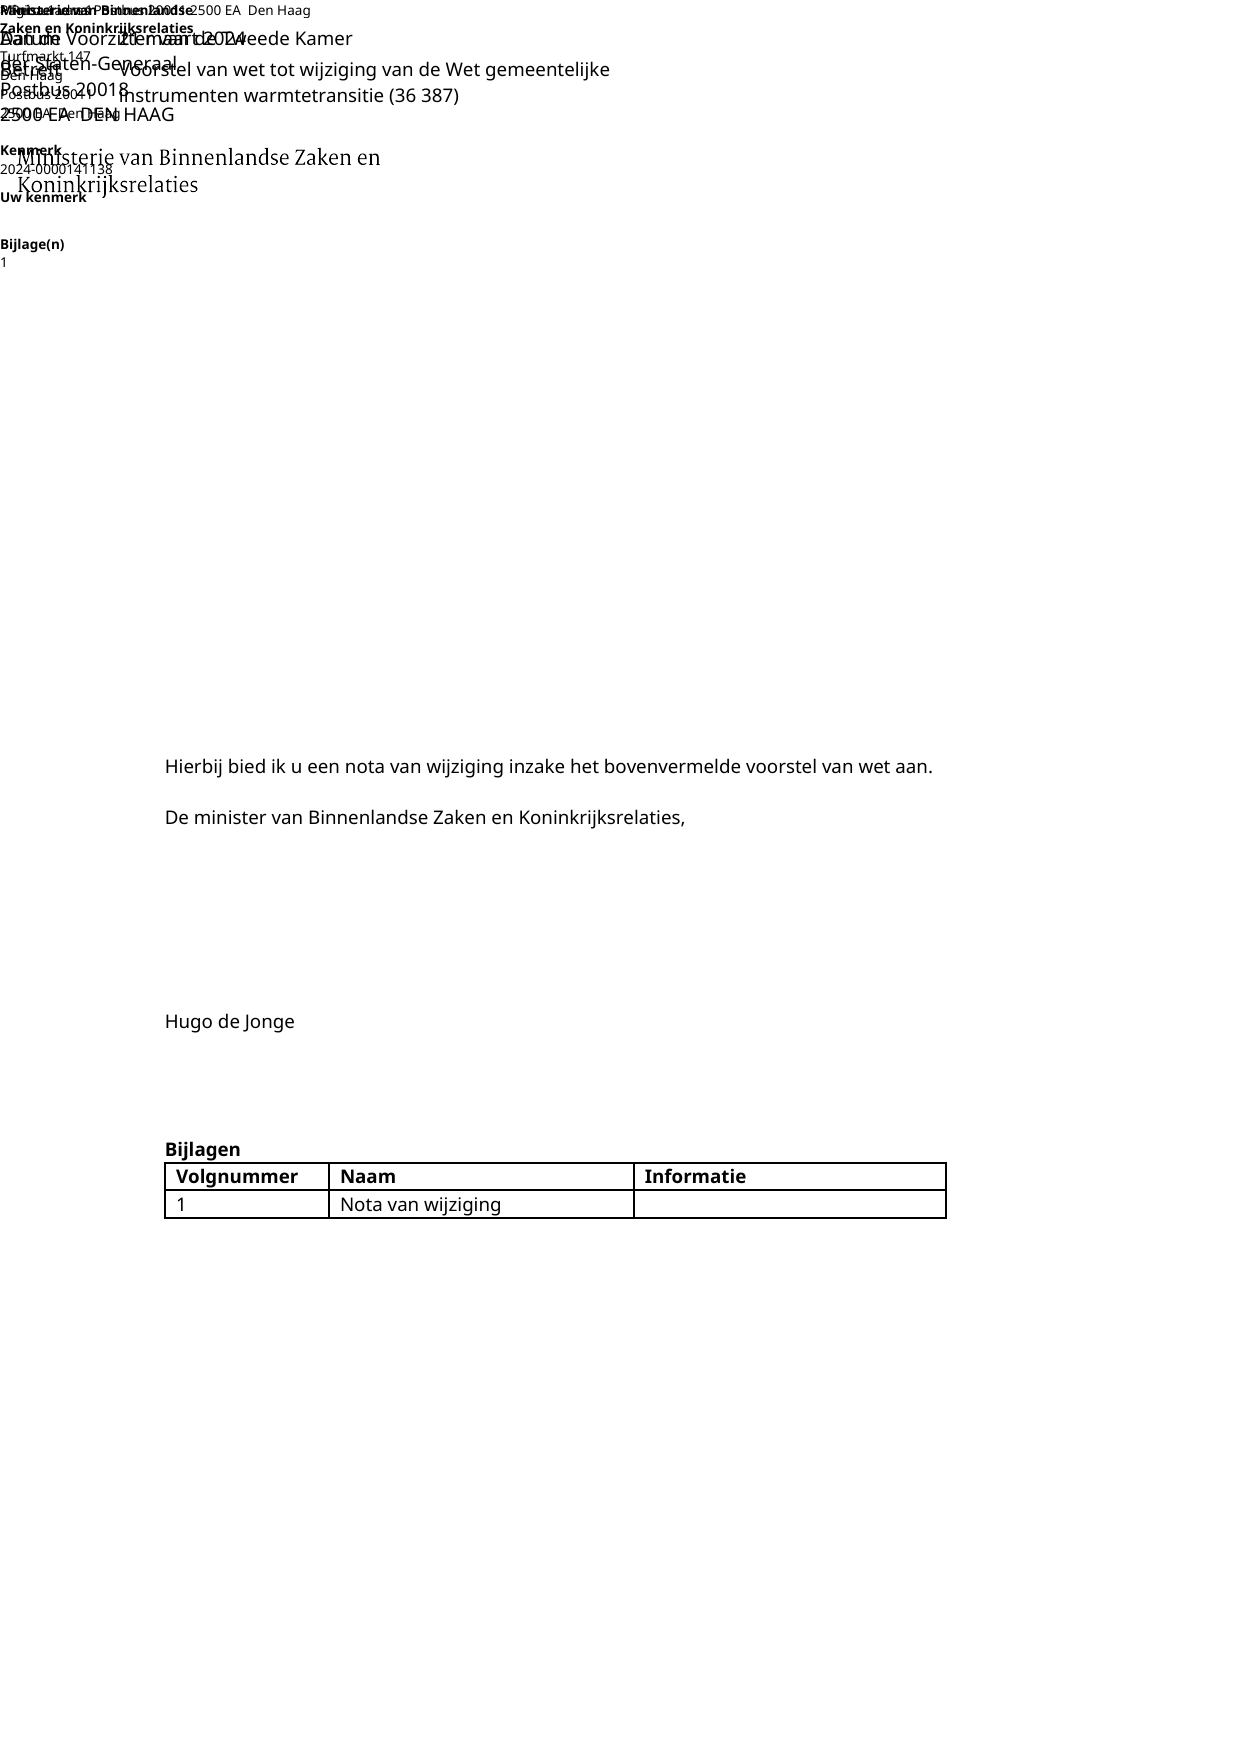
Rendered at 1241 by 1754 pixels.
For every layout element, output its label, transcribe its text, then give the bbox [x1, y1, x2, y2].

table_header Naam [330, 1164, 633, 1189]
text Bijlagen [164, 1136, 946, 1162]
table_cell [635, 1191, 945, 1217]
table_header Informatie [635, 1164, 945, 1189]
picture [0, 0, 384, 260]
table_cell 1 [166, 1191, 328, 1217]
text Hierbij bied ik u een nota van wijziging inzake het bovenvermelde voorstel van wet aan. [164, 754, 946, 779]
text De minister van Binnenlandse Zaken en Koninkrijksrelaties, Hugo de Jonge [164, 804, 946, 1034]
table_header Volgnummer [166, 1164, 328, 1189]
table_cell Nota van wijziging [330, 1191, 633, 1217]
